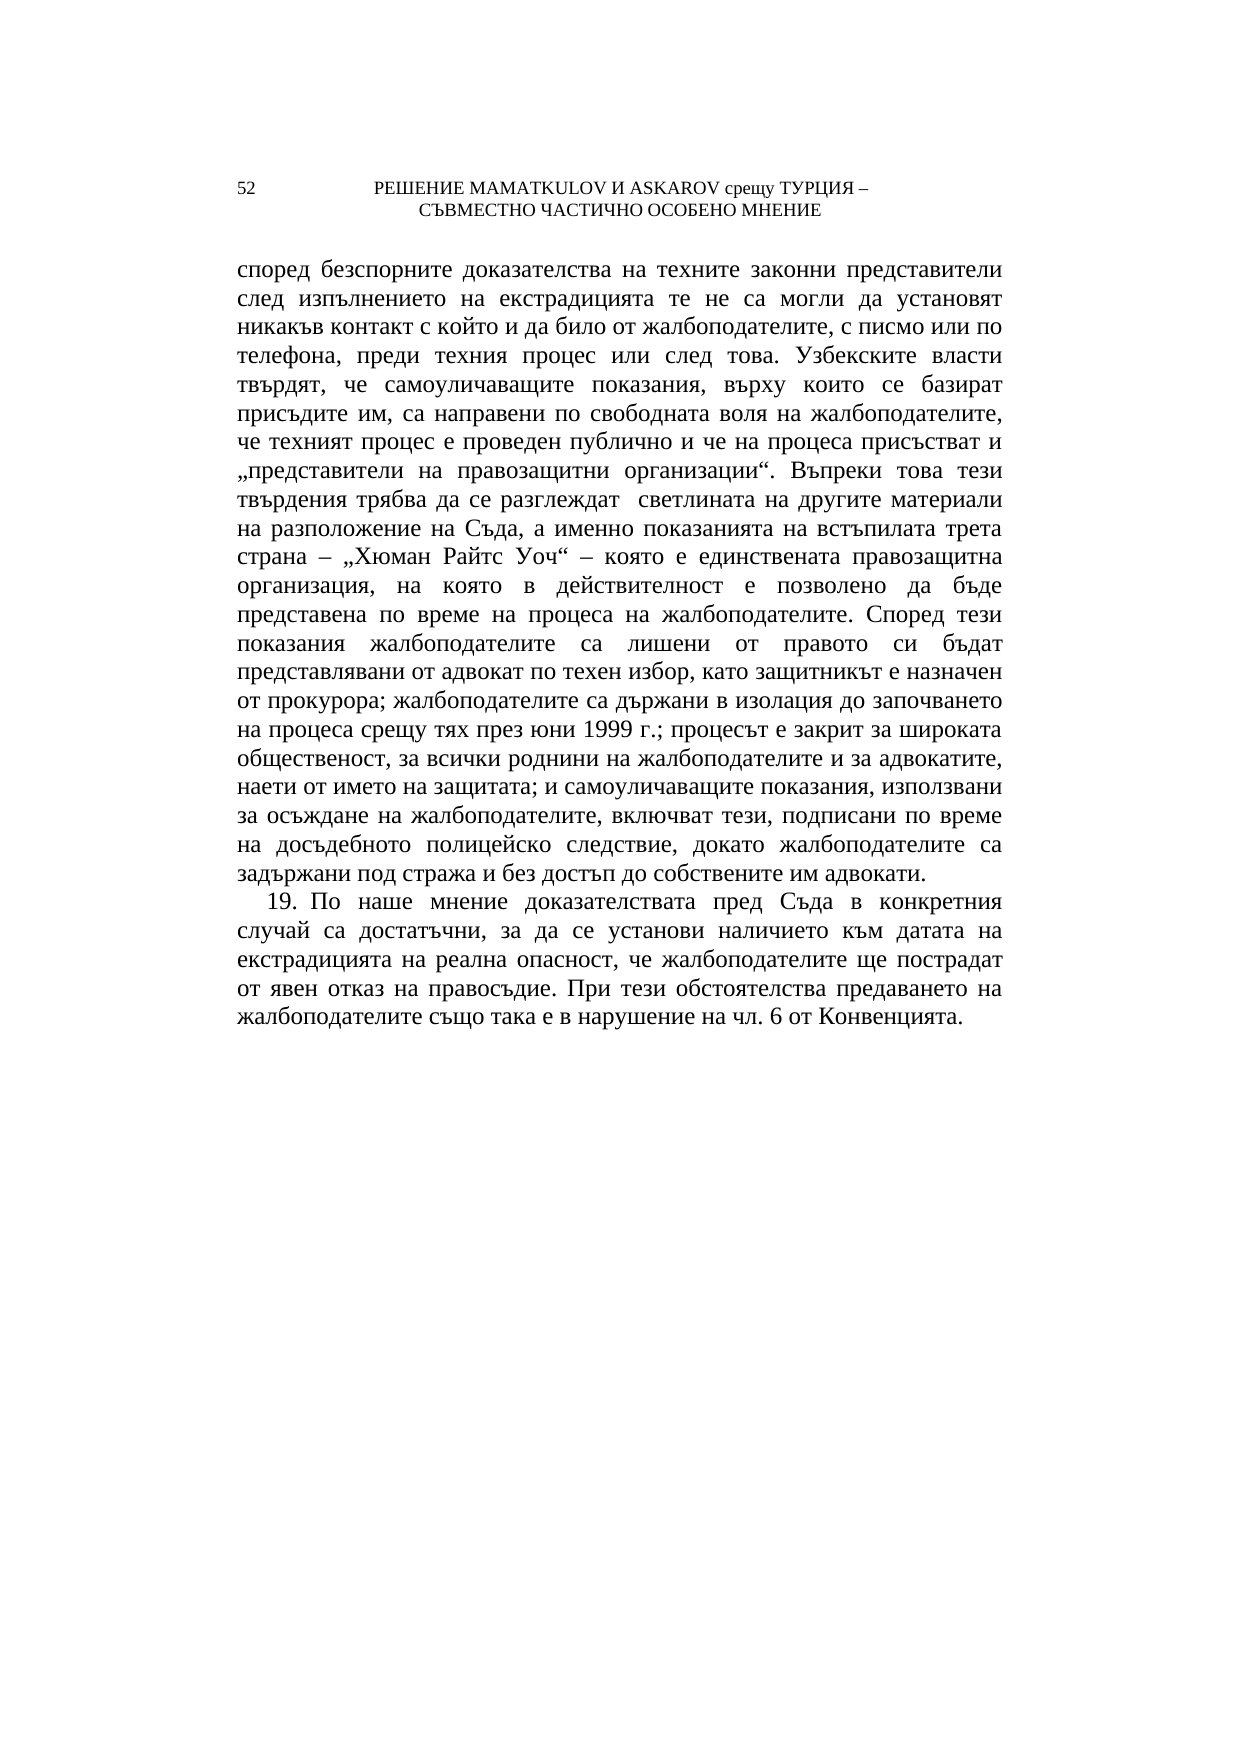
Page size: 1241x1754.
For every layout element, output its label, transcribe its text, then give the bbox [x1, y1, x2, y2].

text 19. По наше мнение доказателствата пред Съда в конкретния случай са достатъчни, за да се установи наличието към датата на екстрадицията на реална опасност, че жалбоподателите ще пострадат от явен отказ на правосъдие. При тези обстоятелства предаването на жалбоподателите също така е в нарушение на чл. 6 от Конвенцията. [237, 886, 1003, 1030]
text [237, 254, 1003, 886]
